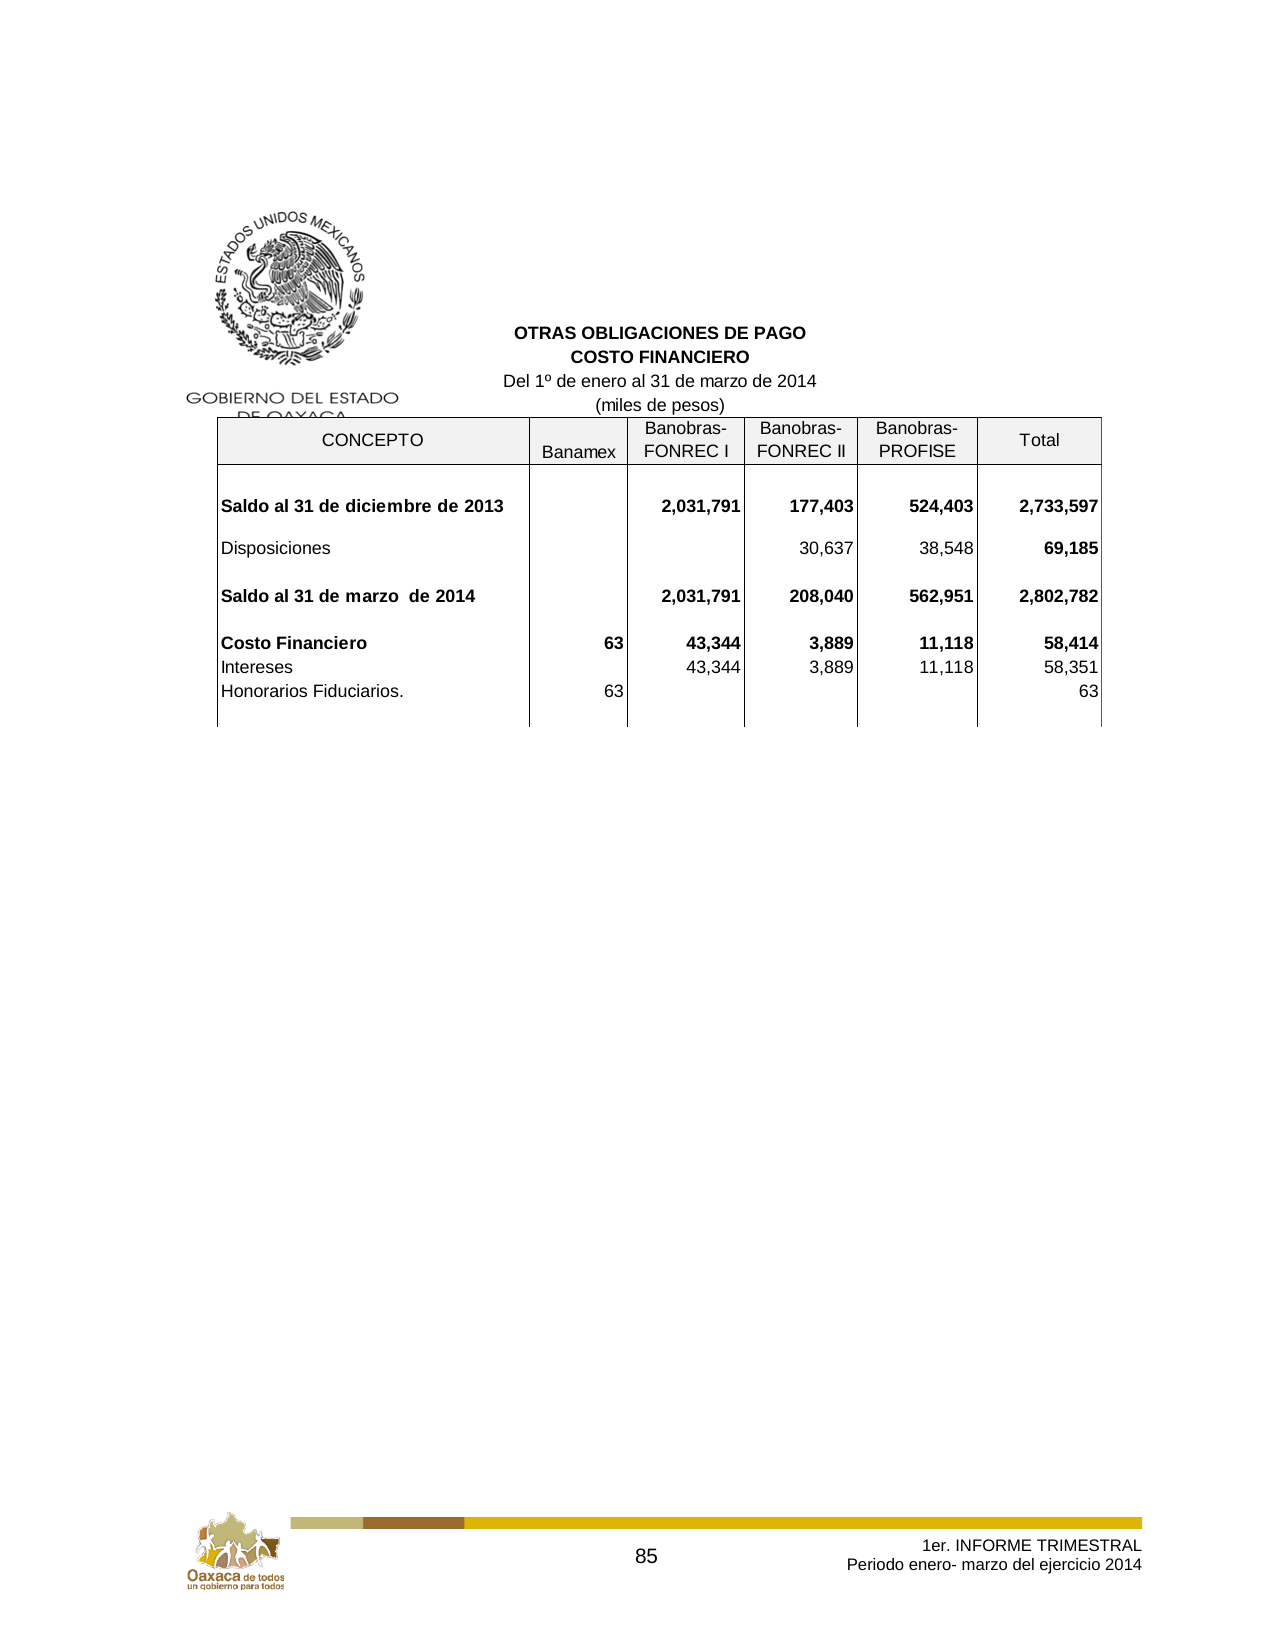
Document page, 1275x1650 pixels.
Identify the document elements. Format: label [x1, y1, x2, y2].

picture [181, 206, 404, 428]
